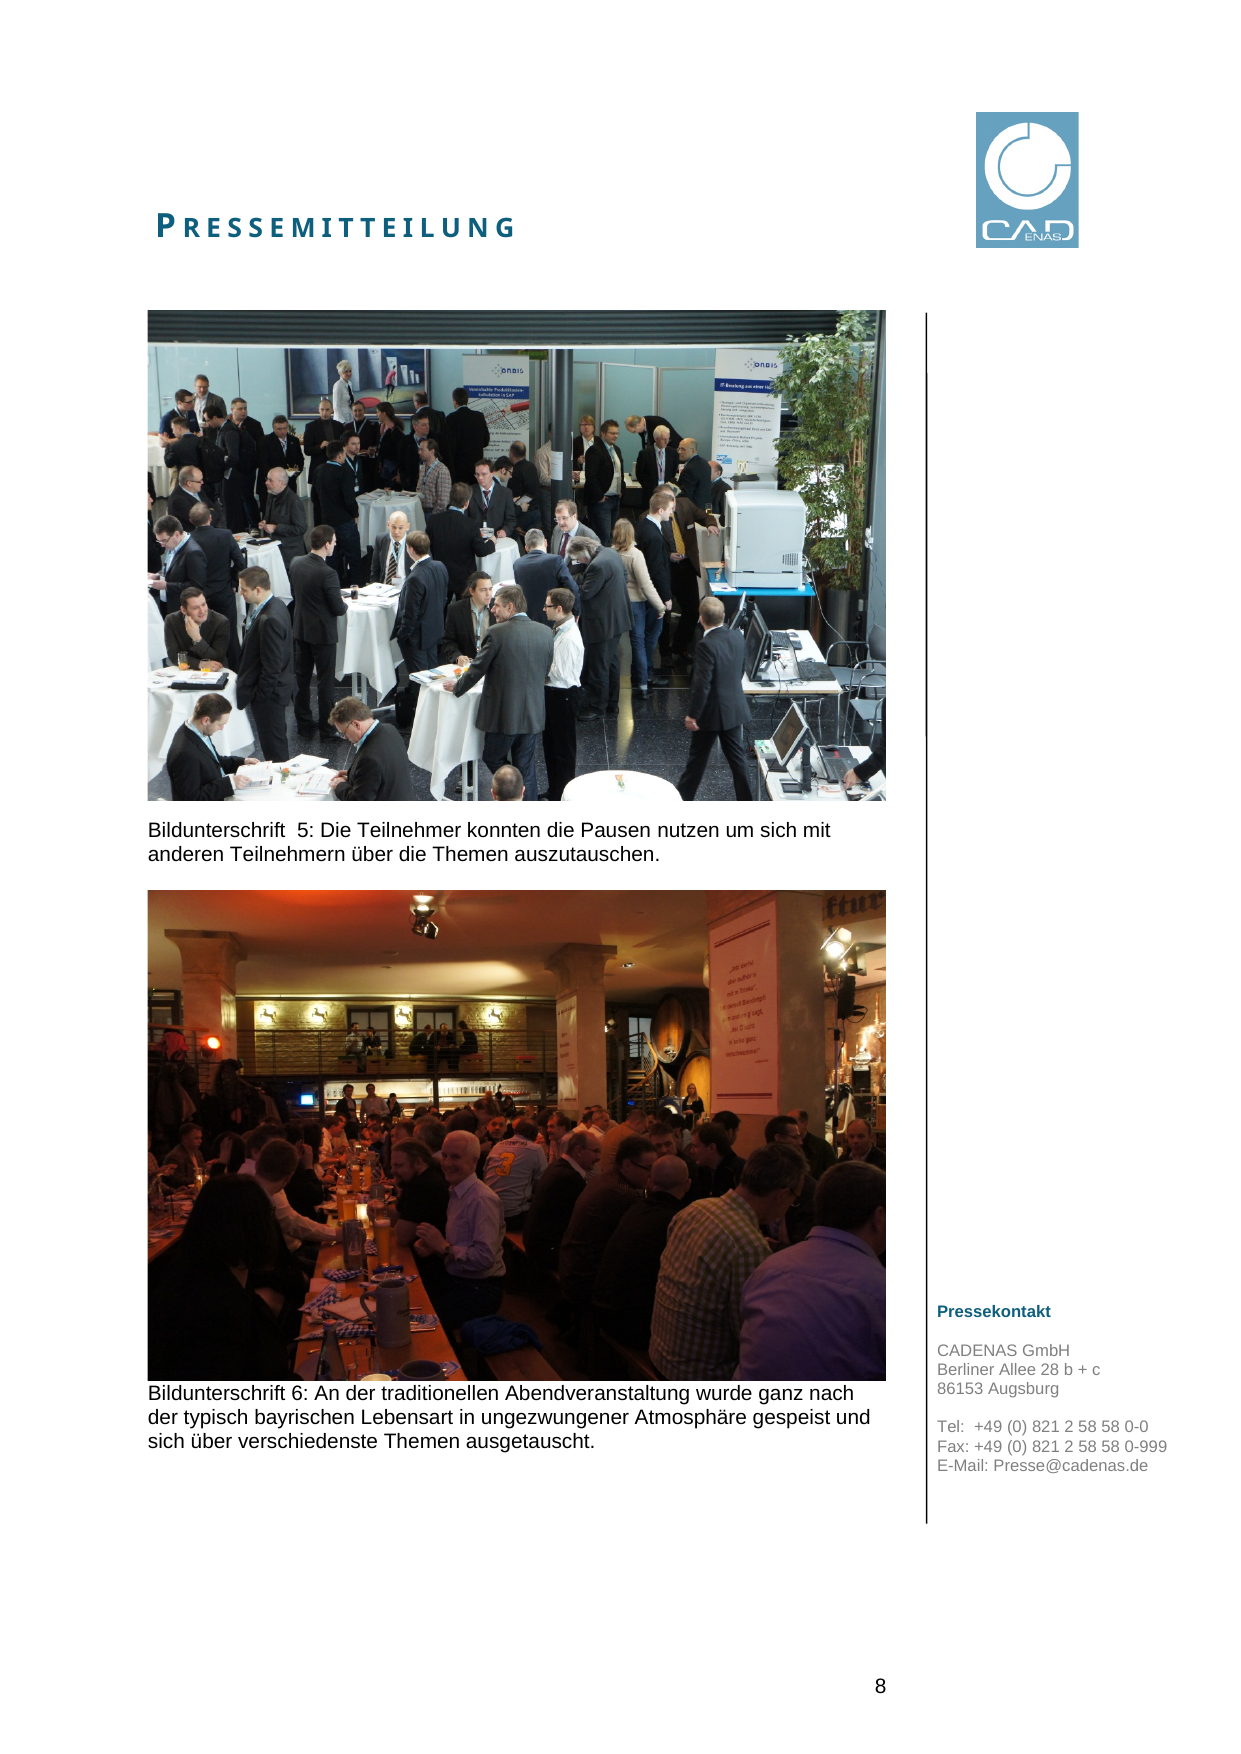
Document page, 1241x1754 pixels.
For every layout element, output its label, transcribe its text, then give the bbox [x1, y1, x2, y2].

picture [147, 310, 886, 801]
text Bildunterschrift 6: An der traditionellen Abendveranstaltung wurde ganz nach der typisch bayrischen Lebensart in ungezwungener Atmosphäre gespeist und sich über verschiedenste Themen ausgetauscht. [148, 1381, 886, 1453]
text Bildunterschrift 5: Die Teilnehmer konnten die Pausen nutzen um sich mit anderen Teilnehmern über die Themen auszutauschen. [148, 818, 886, 866]
picture [147, 890, 886, 1381]
picture [976, 112, 1079, 248]
